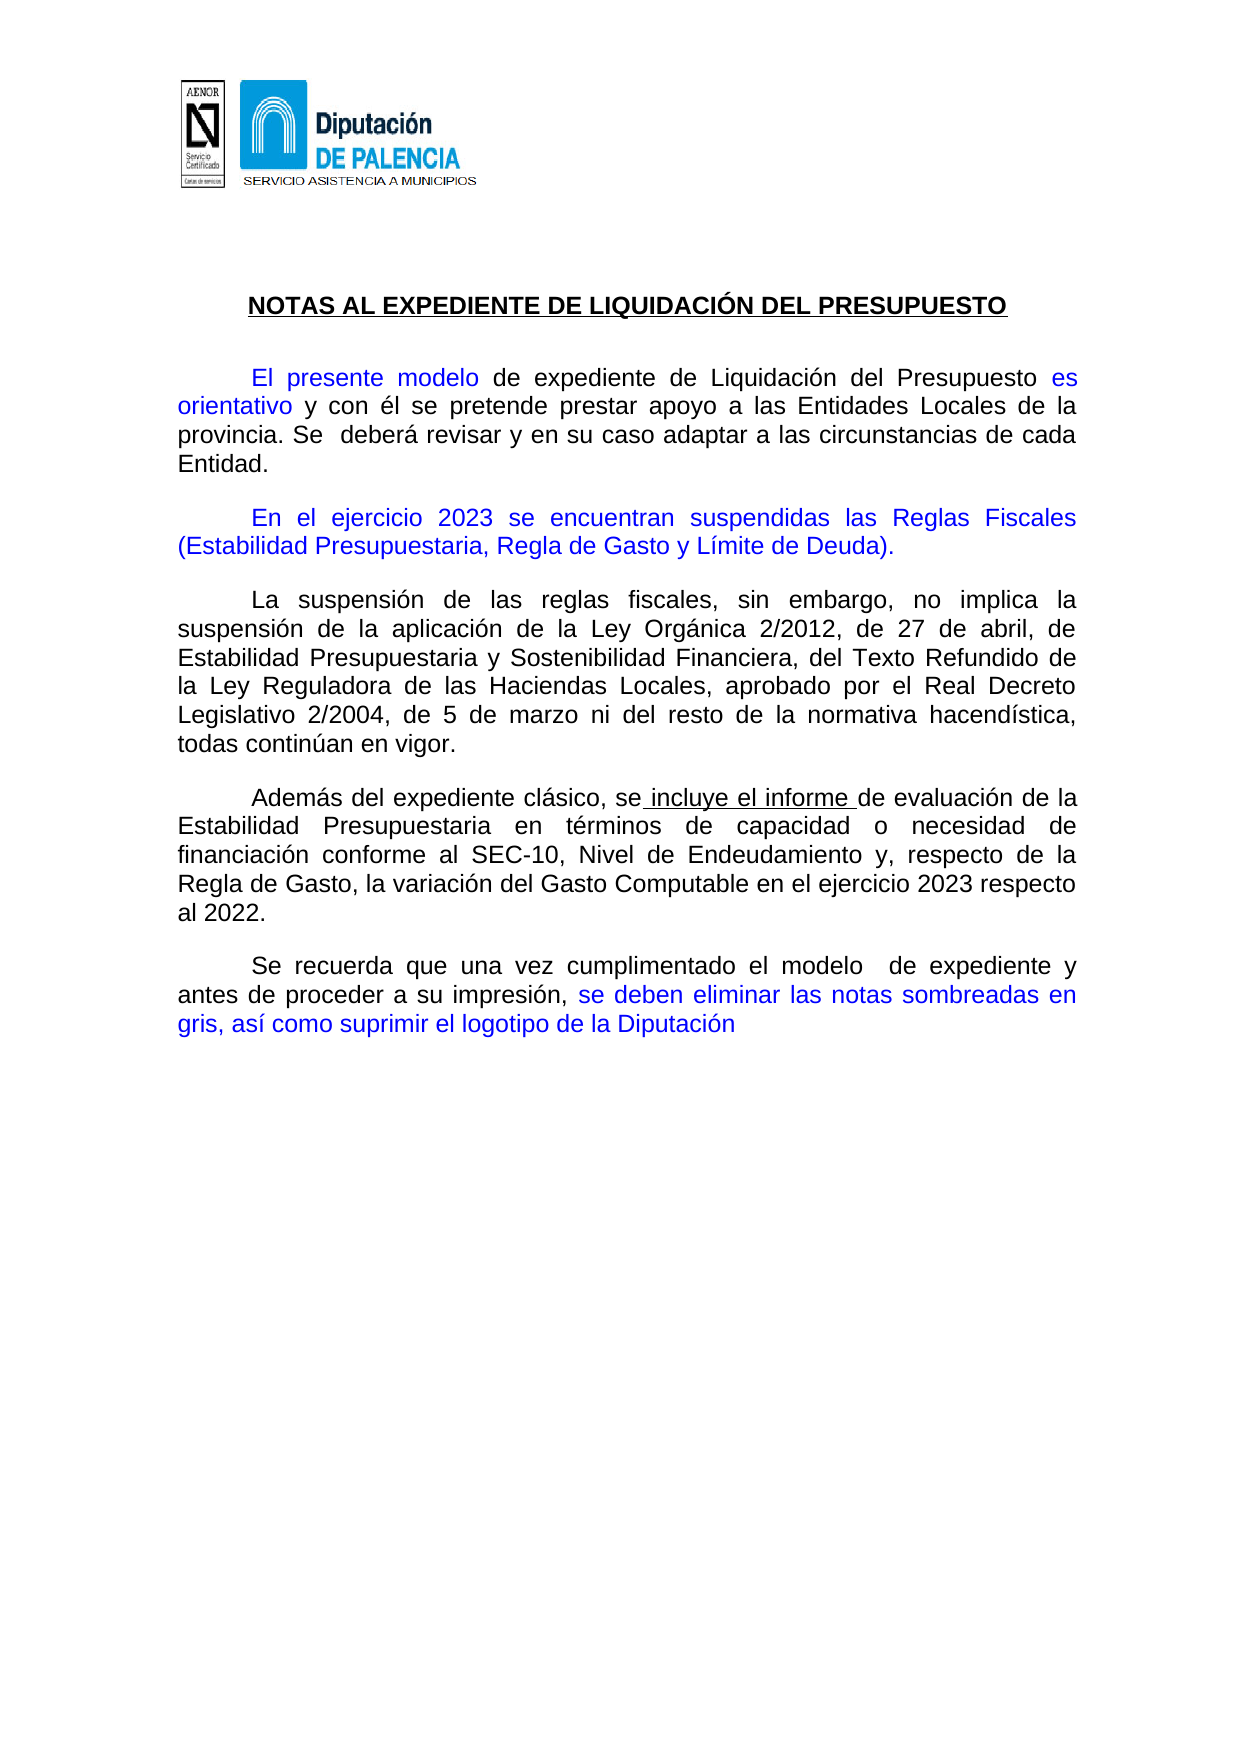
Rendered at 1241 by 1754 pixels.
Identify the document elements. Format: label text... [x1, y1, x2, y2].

text En el ejercicio 2023 se encuentran suspendidas las Reglas Fiscales (Estabilidad Presupuestaria, Regla de Gasto y Límite de Deuda). [177, 503, 1078, 560]
text Además del expediente clásico, se incluye el informe de evaluación de la Estabilidad Presupuestaria en términos de capacidad o necesidad de financiación conforme al SEC-10, Nivel de Endeudamiento y, respecto de la Regla de Gasto, la variación del Gasto Computable en el ejercicio 2023 respecto al 2022. [177, 783, 1078, 926]
text La suspensión de las reglas fiscales, sin embargo, no implica la suspensión de la aplicación de la Ley Orgánica 2/2012, de 27 de abril, de Estabilidad Presupuestaria y Sostenibilidad Financiera, del Texto Refundido de la Ley Reguladora de las Haciendas Locales, aprobado por el Real Decreto Legislativo 2/2004, de 5 de marzo ni del resto de la normativa hacendística, todas continúan en vigor. [177, 585, 1078, 758]
text NOTAS AL EXPEDIENTE DE LIQUIDACIÓN DEL PRESUPUESTO [177, 291, 1078, 319]
text El presente modelo de expediente de Liquidación del Presupuesto es orientativo y con él se pretende prestar apoyo a las Entidades Locales de la provincia. Se deberá revisar y en su caso adaptar a las circunstancias de cada Entidad. [177, 363, 1078, 478]
picture [177, 73, 482, 196]
text Se recuerda que una vez cumplimentado el modelo de expediente y antes de proceder a su impresión, se deben eliminar las notas sombreadas en gris, así como suprimir el logotipo de la Diputación [177, 951, 1078, 1038]
